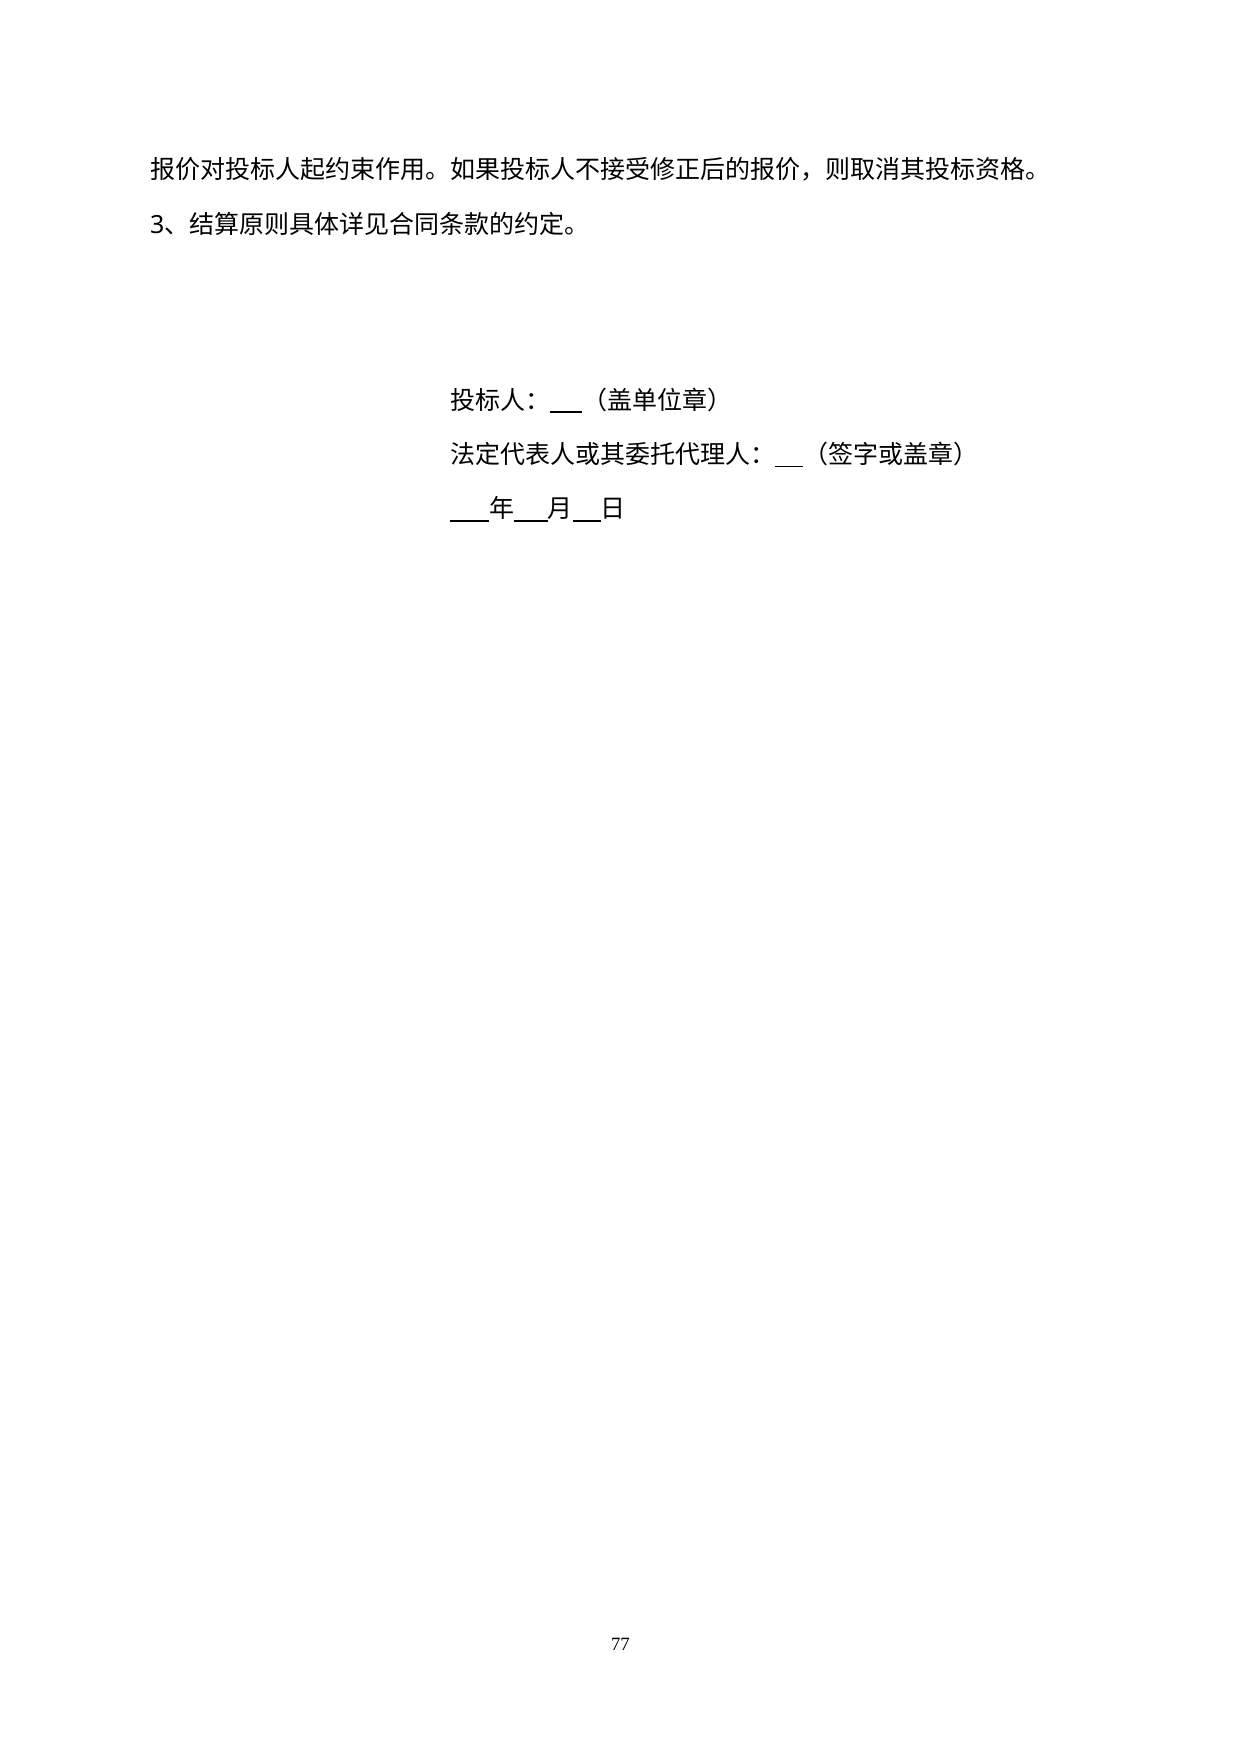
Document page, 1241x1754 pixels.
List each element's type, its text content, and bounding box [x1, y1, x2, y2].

text 投标人： （盖单位章） [150, 380, 1090, 416]
text 年 月 日 [150, 489, 1090, 525]
text 法定代表人或其委托代理人： （签字或盖章） [150, 434, 1090, 471]
text 3、结算原则具体详见合同条款的约定。 [150, 204, 1090, 241]
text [150, 150, 1090, 186]
